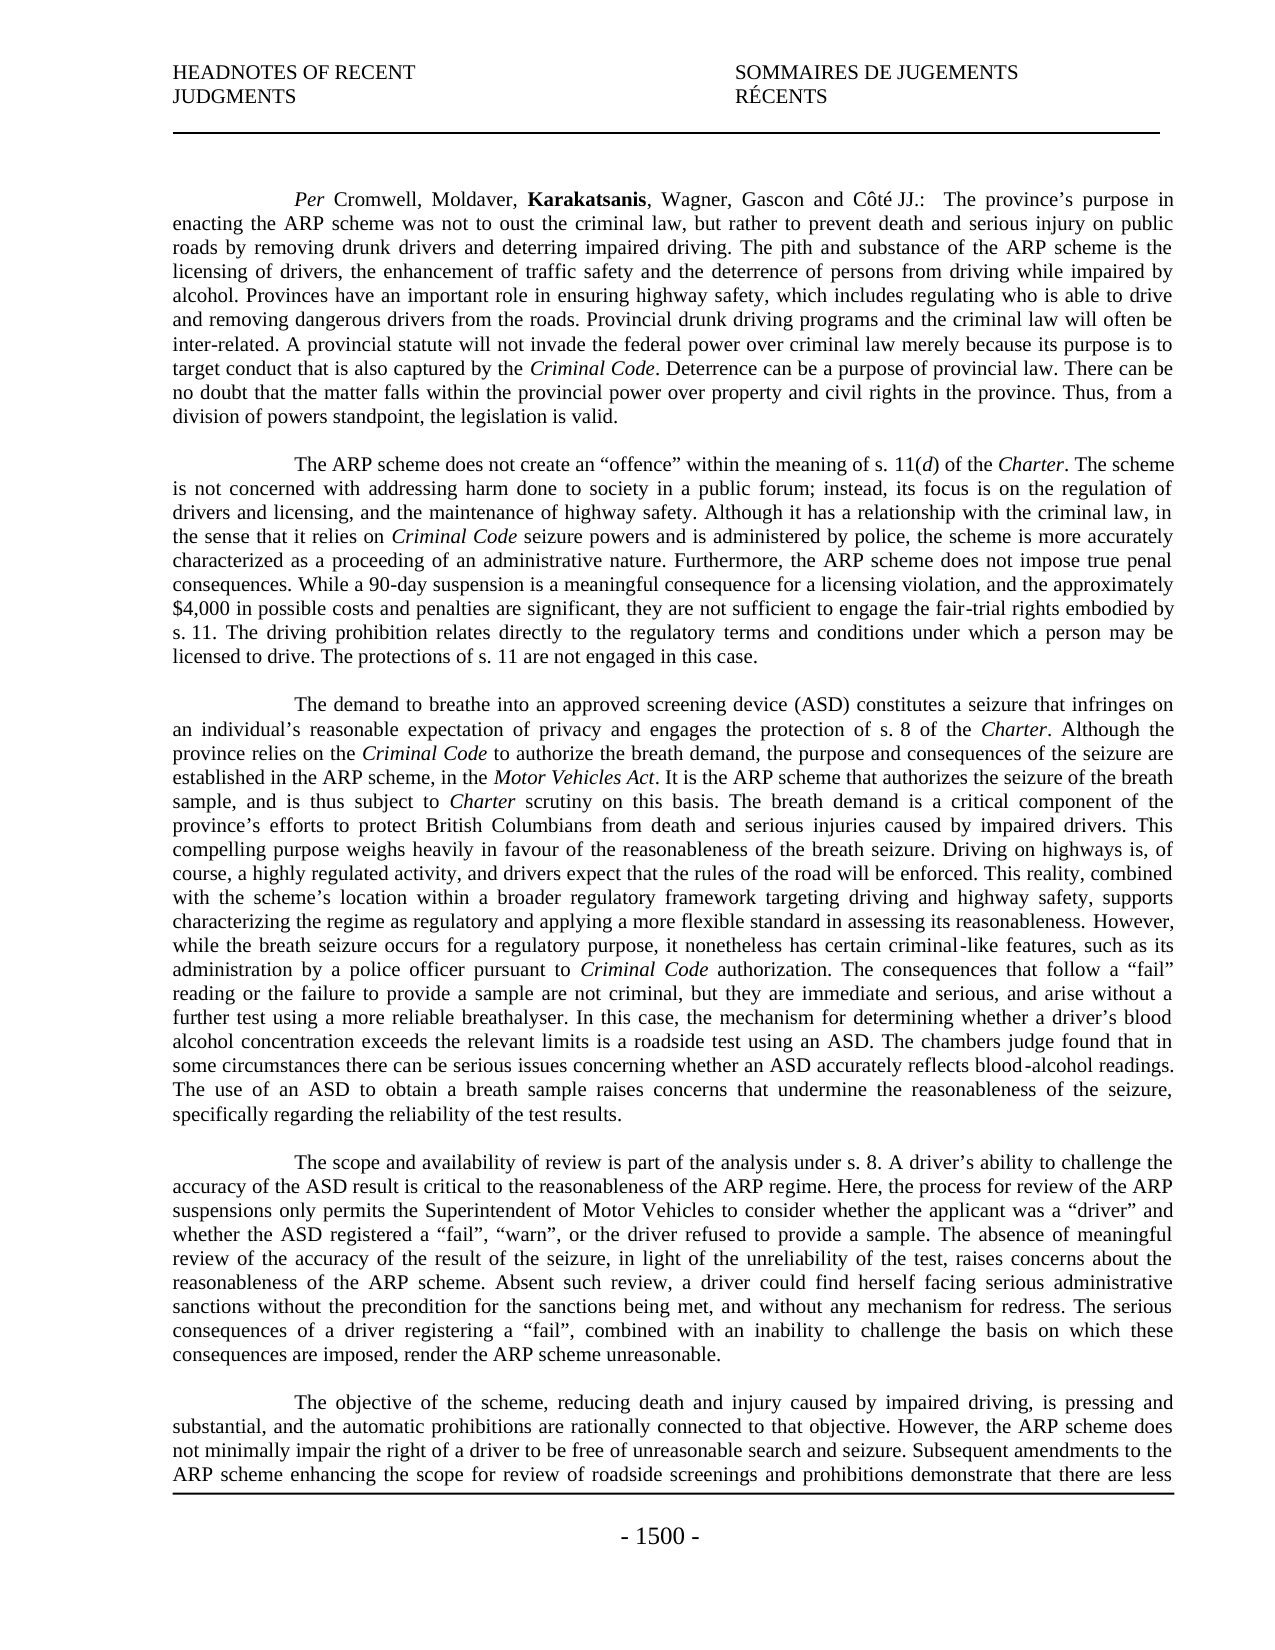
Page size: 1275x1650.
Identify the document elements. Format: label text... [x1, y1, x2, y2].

text The ARP scheme does not create an “offence” within the meaning of s. 11(d) of the Charter. The scheme is not concerned with addressing harm done to society in a public forum; instead, its focus is on the regulation of drivers and licensing, and the maintenance of highway safety. Although it has a relationship with the criminal law, in the sense that it relies on Criminal Code seizure powers and is administered by police, the scheme is more accurately characterized as a proceeding of an administrative nature. Furthermore, the ARP scheme does not impose true penal consequences. While a 90-day suspension is a meaningful consequence for a licensing violation, and the approximately $4,000 in possible costs and penalties are significant, they are not sufficient to engage the fair-trial rights embodied by s. 11. The driving prohibition relates directly to the regulatory terms and conditions under which a person may be licensed to drive. The protections of s. 11 are not engaged in this case. [172, 452, 1174, 668]
text The demand to breathe into an approved screening device (ASD) constitutes a seizure that infringes on an individual’s reasonable expectation of privacy and engages the protection of s. 8 of the Charter. Although the province relies on the Criminal Code to authorize the breath demand, the purpose and consequences of the seizure are established in the ARP scheme, in the Motor Vehicles Act. It is the ARP scheme that authorizes the seizure of the breath sample, and is thus subject to Charter scrutiny on this basis. The breath demand is a critical component of the province’s efforts to protect British Columbians from death and serious injuries caused by impaired drivers. This compelling purpose weighs heavily in favour of the reasonableness of the breath seizure. Driving on highways is, of course, a highly regulated activity, and drivers expect that the rules of the road will be enforced. This reality, combined with the scheme’s location within a broader regulatory framework targeting driving and highway safety, supports characterizing the regime as regulatory and applying a more flexible standard in assessing its reasonableness. However, while the breath seizure occurs for a regulatory purpose, it nonetheless has certain criminal-like features, such as its administration by a police officer pursuant to Criminal Code authorization. The consequences that follow a “fail” reading or the failure to provide a sample are not criminal, but they are immediate and serious, and arise without a further test using a more reliable breathalyser. In this case, the mechanism for determining whether a driver’s blood alcohol concentration exceeds the relevant limits is a roadside test using an ASD. The chambers judge found that in some circumstances there can be serious issues concerning whether an ASD accurately reflects blood-alcohol readings. The use of an ASD to obtain a breath sample raises concerns that undermine the reasonableness of the seizure, specifically regarding the reliability of the test results. [172, 692, 1174, 1126]
text Per Cromwell, Moldaver, Karakatsanis, Wagner, Gascon and Côté JJ.: The province’s purpose in enacting the ARP scheme was not to oust the criminal law, but rather to prevent death and serious injury on public roads by removing drunk drivers and deterring impaired driving. The pith and substance of the ARP scheme is the licensing of drivers, the enhancement of traffic safety and the deterrence of persons from driving while impaired by alcohol. Provinces have an important role in ensuring highway safety, which includes regulating who is able to drive and removing dangerous drivers from the roads. Provincial drunk driving programs and the criminal law will often be inter-related. A provincial statute will not invade the federal power over criminal law merely because its purpose is to target conduct that is also captured by the Criminal Code. Deterrence can be a purpose of provincial law. There can be no doubt that the matter falls within the provincial power over property and civil rights in the province. Thus, from a division of powers standpoint, the legislation is valid. [172, 187, 1174, 428]
text The scope and availability of review is part of the analysis under s. 8. A driver’s ability to challenge the accuracy of the ASD result is critical to the reasonableness of the ARP regime. Here, the process for review of the ARP suspensions only permits the Superintendent of Motor Vehicles to consider whether the applicant was a “driver” and whether the ASD registered a “fail”, “warn”, or the driver refused to provide a sample. The absence of meaningful review of the accuracy of the result of the seizure, in light of the unreliability of the test, raises concerns about the reasonableness of the ARP scheme. Absent such review, a driver could find herself facing serious administrative sanctions without the precondition for the sanctions being met, and without any mechanism for redress. The serious consequences of a driver registering a “fail”, combined with an inability to challenge the basis on which these consequences are imposed, render the ARP scheme unreasonable. [172, 1149, 1174, 1366]
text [172, 1390, 1174, 1486]
